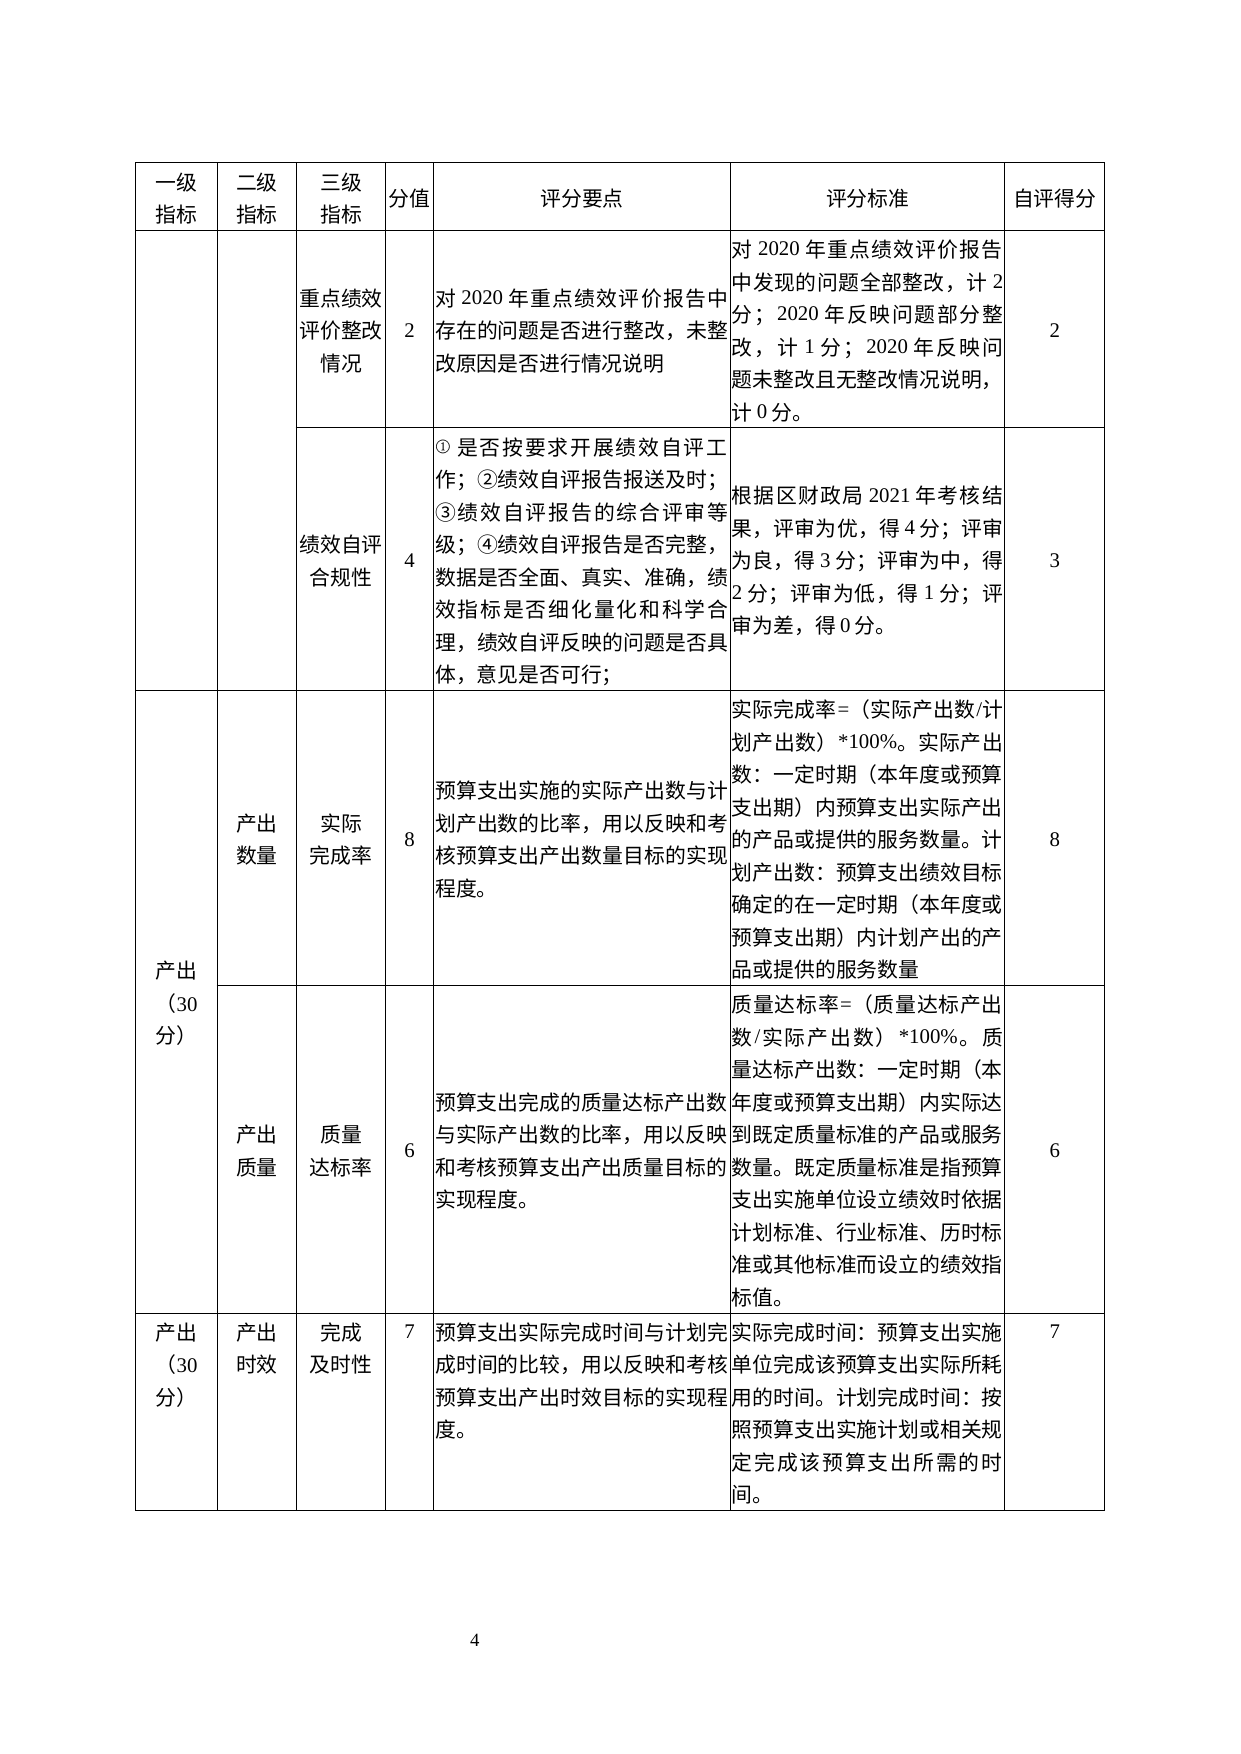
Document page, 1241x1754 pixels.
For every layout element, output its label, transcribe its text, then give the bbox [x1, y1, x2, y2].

table_cell 4 [386, 428, 433, 690]
table_header 分值 [386, 163, 433, 229]
table_header 自评得分 [1005, 163, 1104, 229]
table_cell 3 [1005, 428, 1104, 690]
table_cell 实际完成时间：预算支出实施单位完成该预算支出实际所耗用的时间。计划完成时间：按照预算支出实施计划或相关规定完成该预算支出所需的时间。 [731, 1314, 1004, 1510]
table_cell 根据区财政局2021年考核结果，评审为优，得4分；评审为良，得3分；评审为中，得2分；评审为低，得1分；评审为差，得0分。 [731, 428, 1004, 690]
table_header 二级 指标 [218, 163, 296, 229]
table_cell 预算支出完成的质量达标产出数与实际产出数的比率，用以反映和考核预算支出产出质量目标的实现程度。 [434, 986, 730, 1312]
table_cell 6 [1005, 986, 1104, 1312]
table_cell 2 [1005, 231, 1104, 427]
table_cell 7 [386, 1314, 433, 1510]
table_header 三级 指标 [297, 163, 385, 229]
table_header 评分要点 [434, 163, 730, 229]
table_cell 预算支出实施的实际产出数与计划产出数的比率，用以反映和考核预算支出产出数量目标的实现程度。 [434, 691, 730, 985]
table_cell 产出 数量 [218, 691, 296, 985]
table_cell 实际完成率=（实际产出数/计划产出数）*100%。实际产出数：一定时期（本年度或预算支出期）内预算支出实际产出的产品或提供的服务数量。计划产出数：预算支出绩效目标确定的在一定时期（本年度或预算支出期）内计划产出的产品或提供的服务数量 [731, 691, 1004, 985]
table_cell 重点绩效评价整改情况 [297, 231, 385, 427]
table_cell 产出 （30分） [136, 1314, 217, 1510]
table_cell 2 [386, 231, 433, 427]
table_cell 6 [386, 986, 433, 1312]
table_cell 产出 （30分） [136, 691, 217, 1312]
table_cell 对2020年重点绩效评价报告中存在的问题是否进行整改，未整改原因是否进行情况说明 [434, 231, 730, 427]
table_cell 产出 时效 [218, 1314, 296, 1510]
table_cell 质量 达标率 [297, 986, 385, 1312]
table_cell 对2020年重点绩效评价报告中发现的问题全部整改，计2分；2020年反映问题部分整改，计1分；2020年反映问题未整改且无整改情况说明，计0分。 [731, 231, 1004, 427]
table_cell 8 [1005, 691, 1104, 985]
table_cell 预算支出实际完成时间与计划完成时间的比较，用以反映和考核预算支出产出时效目标的实现程度。 [434, 1314, 730, 1510]
table_header 评分标准 [731, 163, 1004, 229]
table_cell 绩效自评合规性 [297, 428, 385, 690]
table_cell 质量达标率=（质量达标产出数/实际产出数）*100%。质量达标产出数：一定时期（本年度或预算支出期）内实际达到既定质量标准的产品或服务数量。既定质量标准是指预算支出实施单位设立绩效时依据计划标准、行业标准、历时标准或其他标准而设立的绩效指标值。 [731, 986, 1004, 1312]
table_header 一级 指标 [136, 163, 217, 229]
table_cell ①是否按要求开展绩效自评工作；②绩效自评报告报送及时；③绩效自评报告的综合评审等级；④绩效自评报告是否完整，数据是否全面、真实、准确，绩效指标是否细化量化和科学合理，绩效自评反映的问题是否具体，意见是否可行； [434, 428, 730, 690]
table_cell 实际 完成率 [297, 691, 385, 985]
table_cell 产出 质量 [218, 986, 296, 1312]
table_cell 完成 及时性 [297, 1314, 385, 1510]
table_cell 7 [1005, 1314, 1104, 1510]
table_cell 8 [386, 691, 433, 985]
